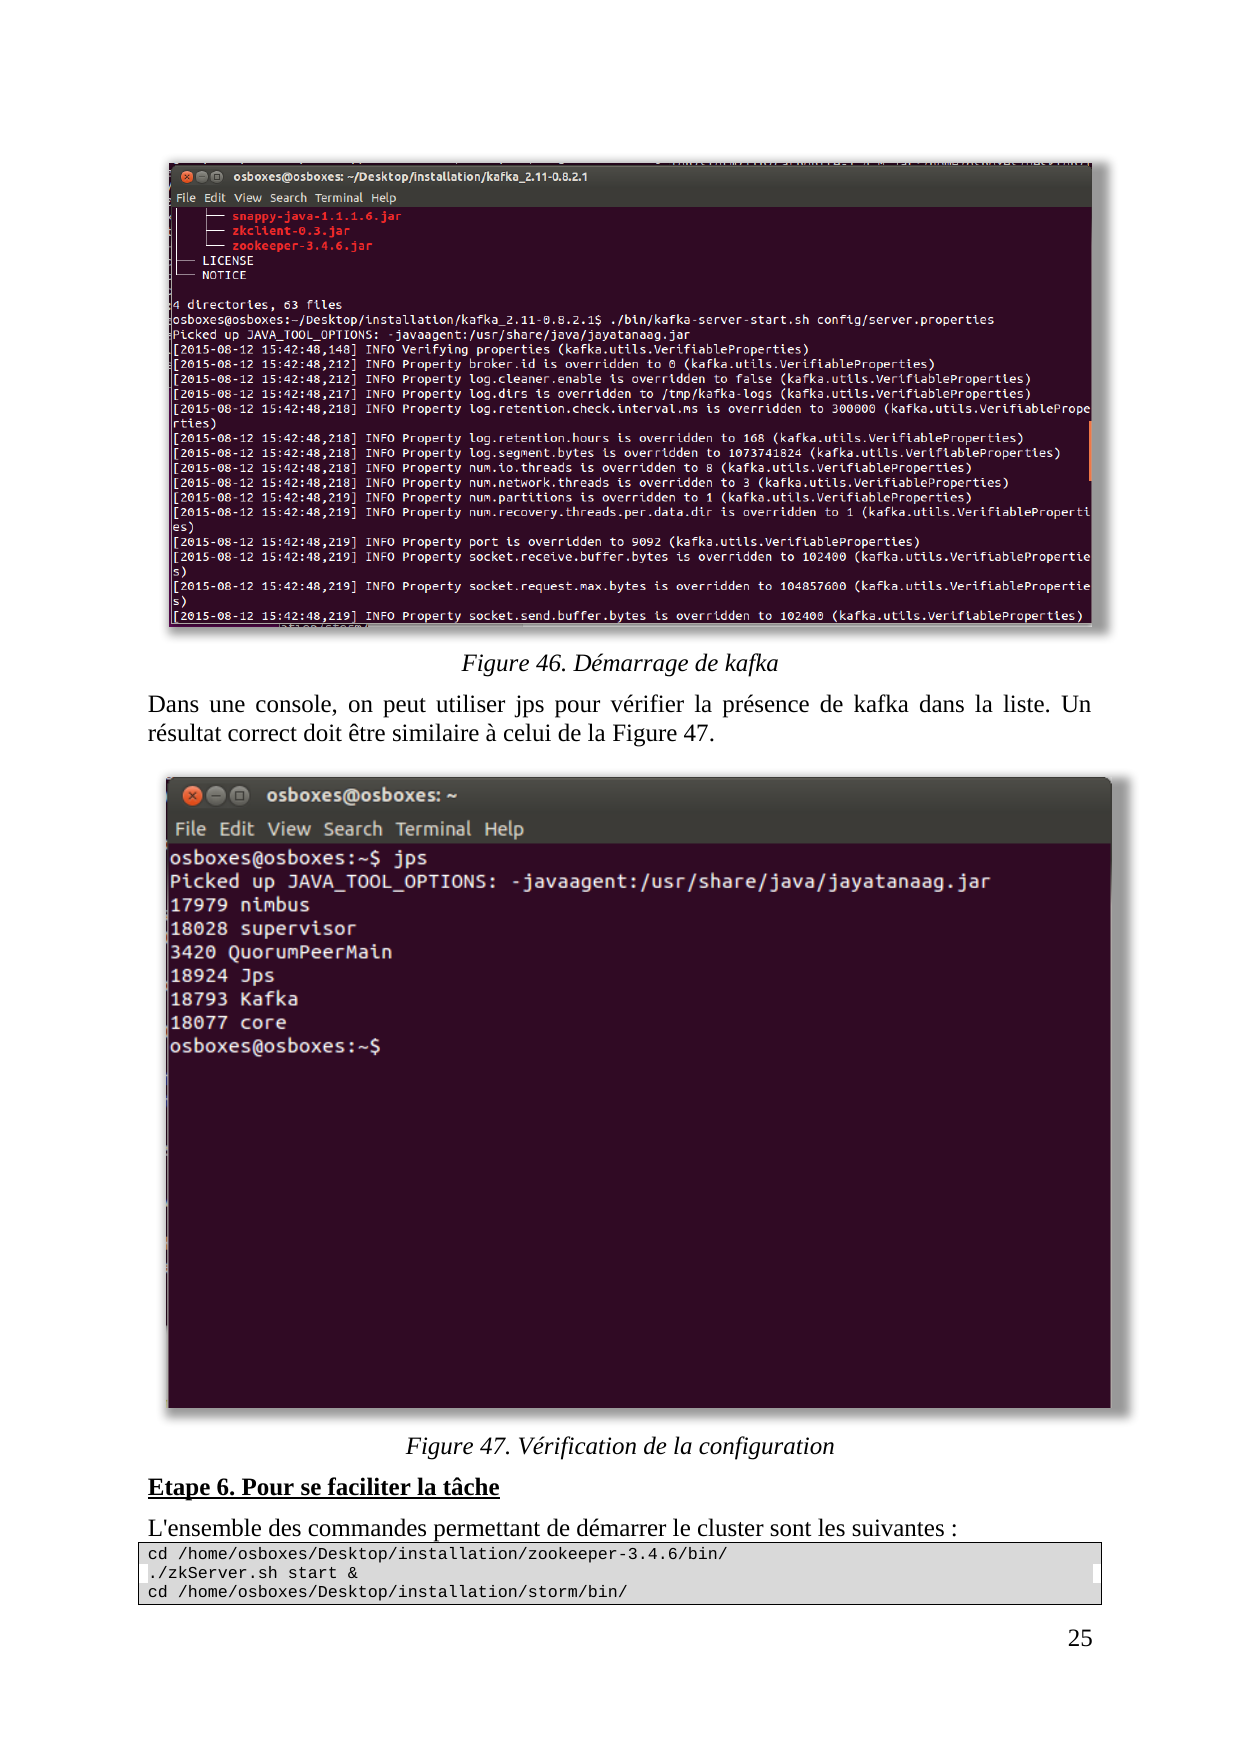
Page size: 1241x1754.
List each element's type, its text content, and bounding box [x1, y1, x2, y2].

text cd /home/osboxes/Desktop/installation/zookeeper-3.4.6/bin/ [139, 1543, 1101, 1564]
text L'ensemble des commandes permettant de démarrer le cluster sont les suivantes : [148, 1513, 1093, 1542]
text Figure 46. Démarrage de kafka [148, 648, 1093, 677]
text Dans une console, on peut utiliser jps pour vérifier la présence de kafka dans la liste. Un résultat correct doit être similaire à celui de la Figure 47. [148, 689, 1093, 747]
picture [169, 163, 1092, 627]
text Figure 47. Vérification de la configuration [148, 1431, 1093, 1460]
text cd /home/osboxes/Desktop/installation/storm/bin/ [139, 1580, 1101, 1604]
text Etape 6. Pour se faciliter la tâche [148, 1472, 1093, 1501]
picture [166, 777, 1112, 1408]
text ./zkServer.sh start & [148, 1564, 1093, 1580]
